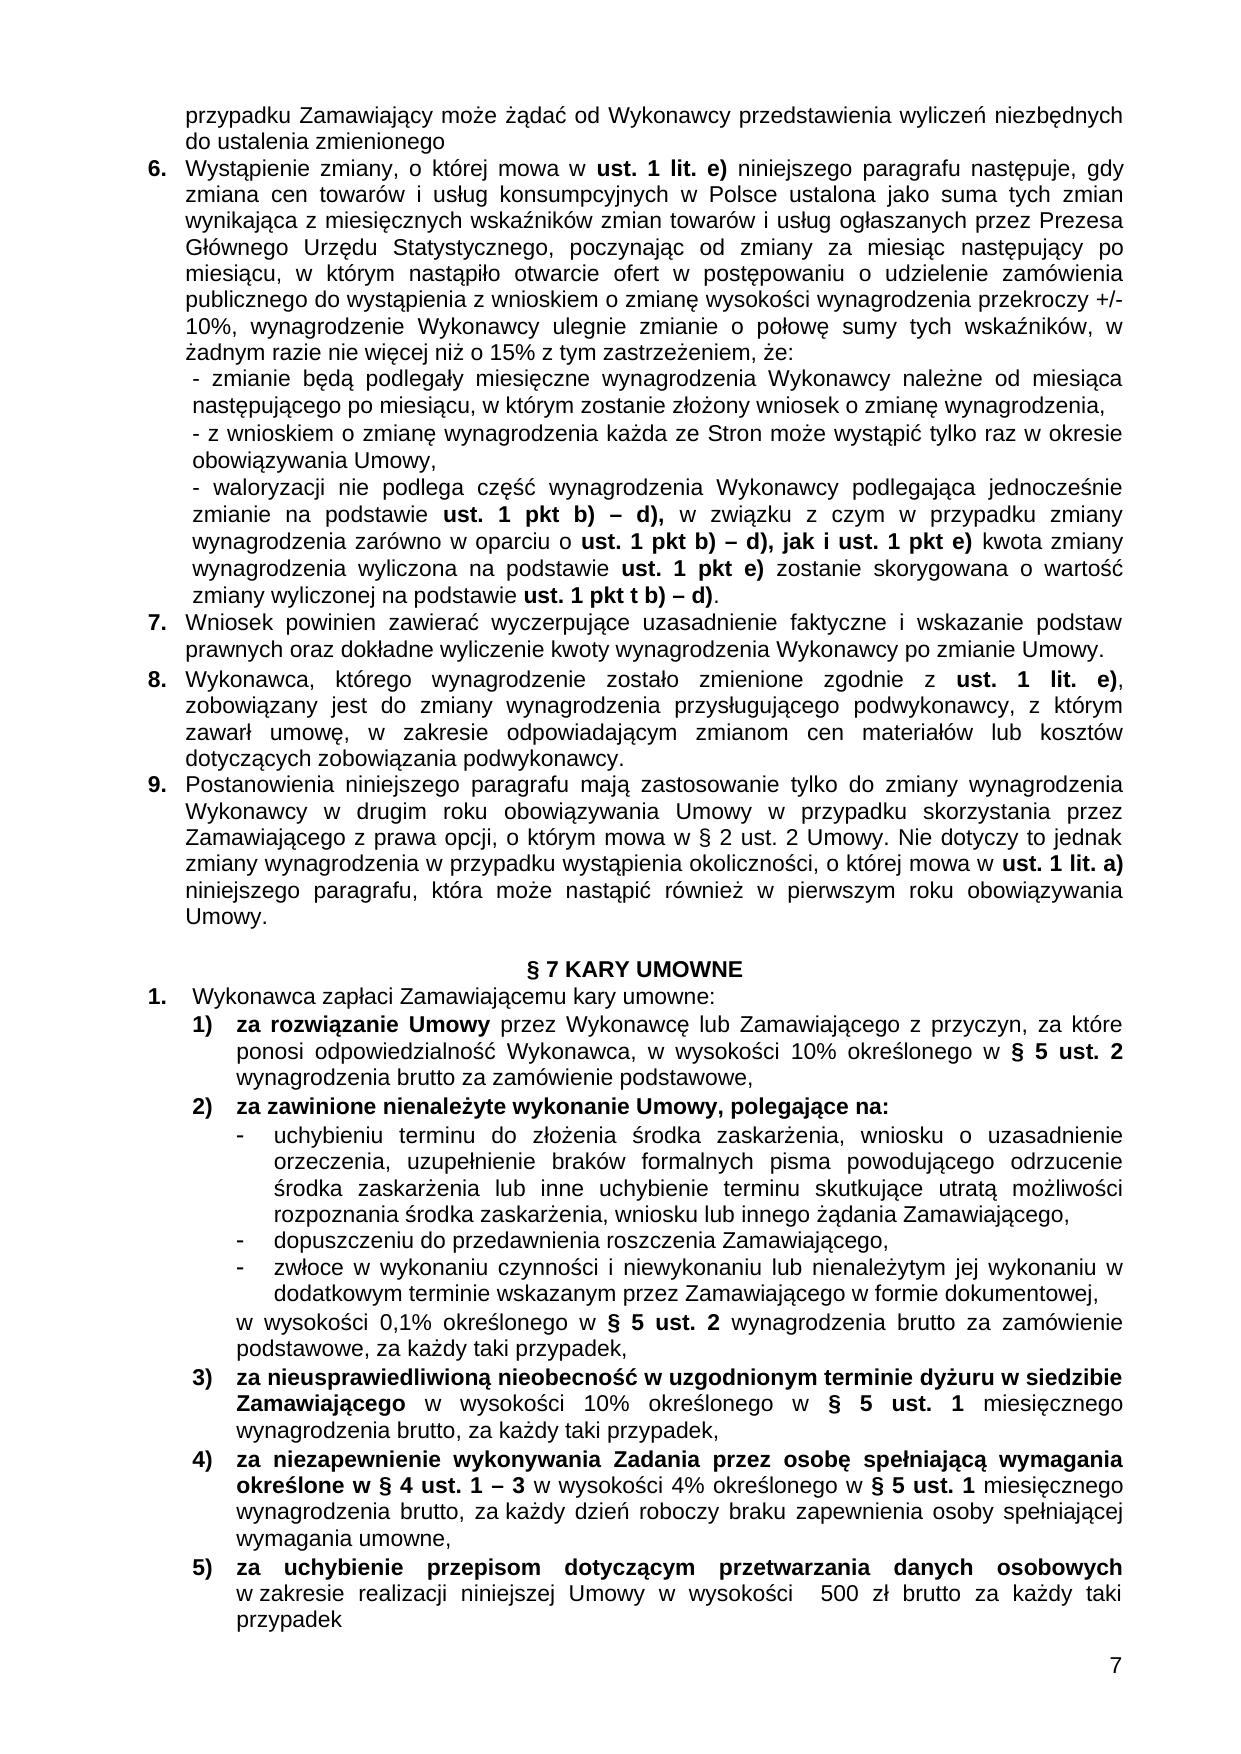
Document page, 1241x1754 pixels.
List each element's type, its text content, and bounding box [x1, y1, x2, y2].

list Postanowienia niniejszego paragrafu mają zastosowanie tylko do zmiany wynagrodzenia Wykonawcy w drugim roku obowiązywania Umowy w przypadku skorzystania przez Zamawiającego z prawa opcji, o którym mowa w § 2 ust. 2 Umowy. Nie dotyczy to jednak zmiany wynagrodzenia w przypadku wystąpienia okoliczności, o której mowa w ust. 1 lit. a) niniejszego paragrafu, która może nastąpić również w pierwszym roku obowiązywania Umowy. [148, 771, 1124, 929]
list za uchybienie przepisom dotyczącym przetwarzania danych osobowych w zakresie realizacji niniejszej Umowy w wysokości 500 zł brutto za każdy taki przypadek [192, 1553, 1123, 1633]
list Wykonawca, którego wynagrodzenie zostało zmienione zgodnie z ust. 1 lit. e), zobowiązany jest do zmiany wynagrodzenia przysługującego podwykonawcy, z którym zawarł umowę, w zakresie odpowiadającym zmianom cen materiałów lub kosztów dotyczących zobowiązania podwykonawcy. [148, 666, 1124, 771]
list - z wnioskiem o zmianę wynagrodzenia każda ze Stron może wystąpić tylko raz w okresie obowiązywania Umowy, [192, 419, 1123, 473]
list Wystąpienie zmiany, o której mowa w ust. 1 lit. e) niniejszego paragrafu następuje, gdy zmiana cen towarów i usług konsumpcyjnych w Polsce ustalona jako suma tych zmian wynikająca z miesięcznych wskaźników zmian towarów i usług ogłaszanych przez Prezesa Głównego Urzędu Statystycznego, poczynając od zmiany za miesiąc następujący po miesiącu, w którym nastąpiło otwarcie ofert w postępowaniu o udzielenie zamówienia publicznego do wystąpienia z wnioskiem o zmianę wysokości wynagrodzenia przekroczy +/-10%, wynagrodzenie Wykonawcy ulegnie zmianie o połowę sumy tych wskaźników, w żadnym razie nie więcej niż o 15% z tym zastrzeżeniem, że: [148, 154, 1124, 365]
list za niezapewnienie wykonywania Zadania przez osobę spełniającą wymagania określone w § 4 ust. 1 – 3 w wysokości 4% określonego w § 5 ust. 1 miesięcznego wynagrodzenia brutto, za każdy dzień roboczy braku zapewnienia osoby spełniającej wymagania umowne, [192, 1446, 1123, 1551]
text w wysokości 0,1% określonego w § 5 ust. 2 wynagrodzenia brutto za zamówienie podstawowe, za każdy taki przypadek, [236, 1309, 1123, 1362]
list uchybieniu terminu do złożenia środka zaskarżenia, wniosku o uzasadnienie orzeczenia, uzupełnienie braków formalnych pisma powodującego odrzucenie środka zaskarżenia lub inne uchybienie terminu skutkujące utratą możliwości rozpoznania środka zaskarżenia, wniosku lub innego żądania Zamawiającego, [236, 1122, 1123, 1227]
list - waloryzacji nie podlega część wynagrodzenia Wykonawcy podlegająca jednocześnie zmianie na podstawie ust. 1 pkt b) – d), w związku z czym w przypadku zmiany wynagrodzenia zarówno w oparciu o ust. 1 pkt b) – d), jak i ust. 1 pkt e) kwota zmiany wynagrodzenia wyliczona na podstawie ust. 1 pkt e) zostanie skorygowana o wartość zmiany wyliczonej na podstawie ust. 1 pkt t b) – d). [192, 474, 1123, 608]
list za nieusprawiedliwioną nieobecność w uzgodnionym terminie dyżuru w siedzibie Zamawiającego w wysokości 10% określonego w § 5 ust. 1 miesięcznego wynagrodzenia brutto, za każdy taki przypadek, [192, 1364, 1123, 1443]
list zwłoce w wykonaniu czynności i niewykonaniu lub nienależytym jej wykonaniu w dodatkowym terminie wskazanym przez Zamawiającego w formie dokumentowej, [236, 1254, 1123, 1306]
list za rozwiązanie Umowy przez Wykonawcę lub Zamawiającego z przyczyn, za które ponosi odpowiedzialność Wykonawca, w wysokości 10% określonego w § 5 ust. 2 wynagrodzenia brutto za zamówienie podstawowe, [192, 1011, 1123, 1091]
list Wykonawca zapłaci Zamawiającemu kary umowne: [148, 983, 1123, 1009]
list - zmianie będą podlegały miesięczne wynagrodzenia Wykonawcy należne od miesiąca następującego po miesiącu, w którym zostanie złożony wniosek o zmianę wynagrodzenia, [192, 365, 1123, 419]
list dopuszczeniu do przedawnienia roszczenia Zamawiającego, [236, 1227, 1123, 1254]
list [148, 102, 1124, 154]
list za zawinione nienależyte wykonanie Umowy, polegające na: [192, 1093, 1123, 1119]
subtitle § 7 KARY UMOWNE [148, 956, 1122, 982]
list Wniosek powinien zawierać wyczerpujące uzasadnienie faktyczne i wskazanie podstaw prawnych oraz dokładne wyliczenie kwoty wynagrodzenia Wykonawcy po zmianie Umowy. [148, 609, 1122, 663]
